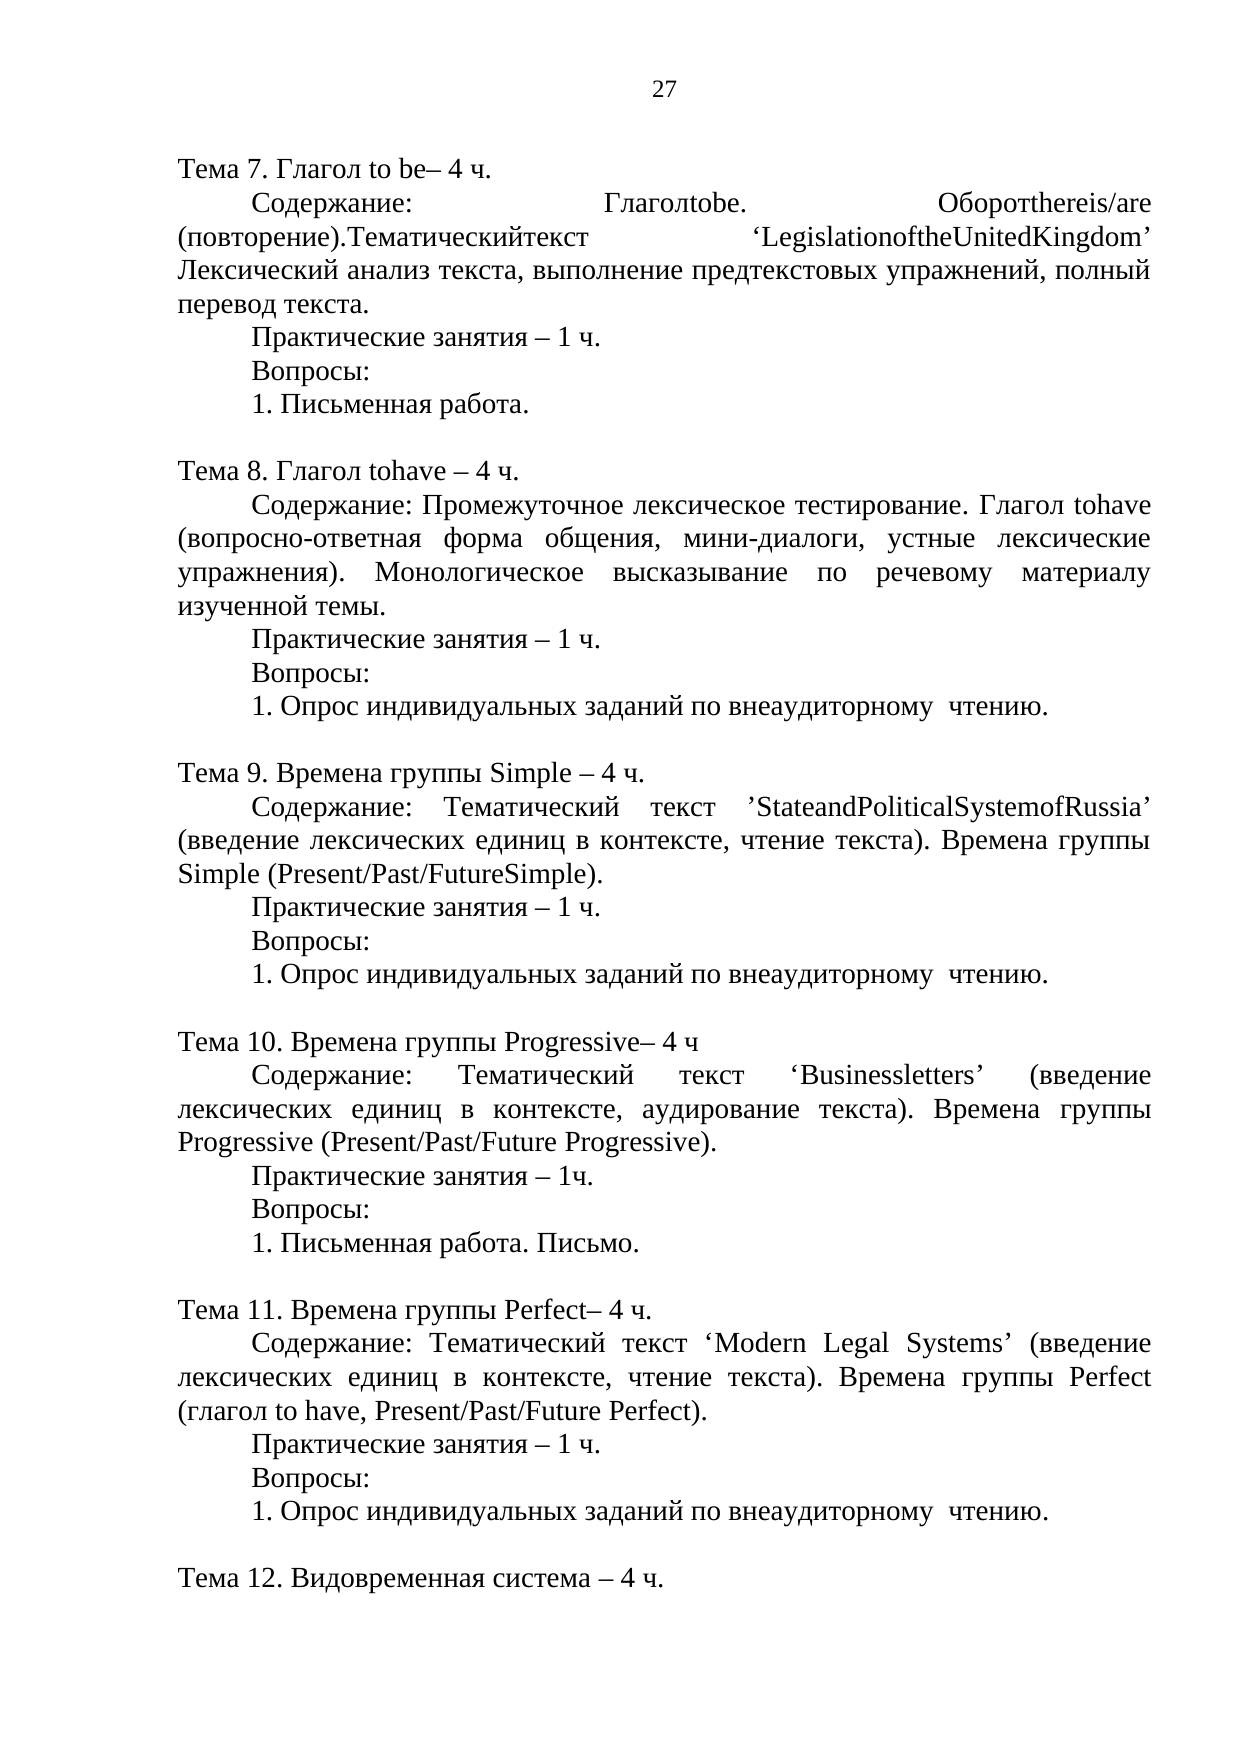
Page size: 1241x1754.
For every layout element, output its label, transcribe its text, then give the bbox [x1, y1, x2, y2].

text Вопросы: [177, 923, 1152, 957]
text Практические занятия – 1 ч. [177, 319, 1152, 353]
text Вопросы: [177, 1191, 1152, 1225]
text Тема 10. Времена группы Progressive– 4 ч [177, 1024, 1152, 1057]
text Практические занятия – 1 ч. [177, 889, 1152, 923]
text Тема 11. Времена группы Perfect– 4 ч. [177, 1292, 1152, 1326]
text 1. Опрос индивидуальных заданий по внеаудиторному чтению. [177, 957, 1152, 990]
text 1. Опрос индивидуальных заданий по внеаудиторному чтению. [177, 1493, 1152, 1527]
text Тема 12. Видовременная система – 4 ч. [177, 1560, 1152, 1594]
text Вопросы: [177, 353, 1152, 386]
text Практические занятия – 1 ч. [177, 1426, 1152, 1460]
text Тема 8. Глагол tohave – 4 ч. [177, 453, 1152, 487]
text 1. Опрос индивидуальных заданий по внеаудиторному чтению. [177, 688, 1152, 722]
text Вопросы: [177, 655, 1152, 688]
text Тема 7. Глагол to be– 4 ч. [177, 152, 1152, 185]
text Вопросы: [177, 1460, 1152, 1493]
text Тема 9. Времена группы Simple – 4 ч. [177, 755, 1152, 789]
text 1. Письменная работа. Письмо. [177, 1225, 1152, 1258]
text Содержание: Глаголtobe. Оборотthereis/are (повторение).Тематическийтекст ‘LegislationoftheUnitedKingdom’ Лексический анализ текста, выполнение предтекстовых упражнений, полный перевод текста. [177, 185, 1152, 319]
text Содержание: Тематический текст ’StateandPoliticalSystemofRussia’ (введение лексических единиц в контексте, чтение текста). Времена группы Simple (Present/Past/FutureSimple). [177, 789, 1152, 889]
text Практические занятия – 1 ч. [177, 621, 1152, 655]
text 1. Письменная работа. [177, 386, 1152, 420]
text Содержание: Тематический текст ‘Businessletters’ (введение лексических единиц в контексте, аудирование текста). Времена группы Progressive (Present/Past/Future Progressive). [177, 1057, 1152, 1158]
text Практические занятия – 1ч. [177, 1158, 1152, 1191]
text Содержание: Промежуточное лексическое тестирование. Глагол tohave (вопросно-ответная форма общения, мини-диалоги, устные лексические упражнения). Монологическое высказывание по речевому материалу изученной темы. [177, 487, 1152, 621]
text Содержание: Тематический текст ‘Modern Legal Systems’ (введение лексических единиц в контексте, чтение текста). Времена группы Perfect (глагол to have, Present/Past/Future Perfect). [177, 1326, 1152, 1426]
